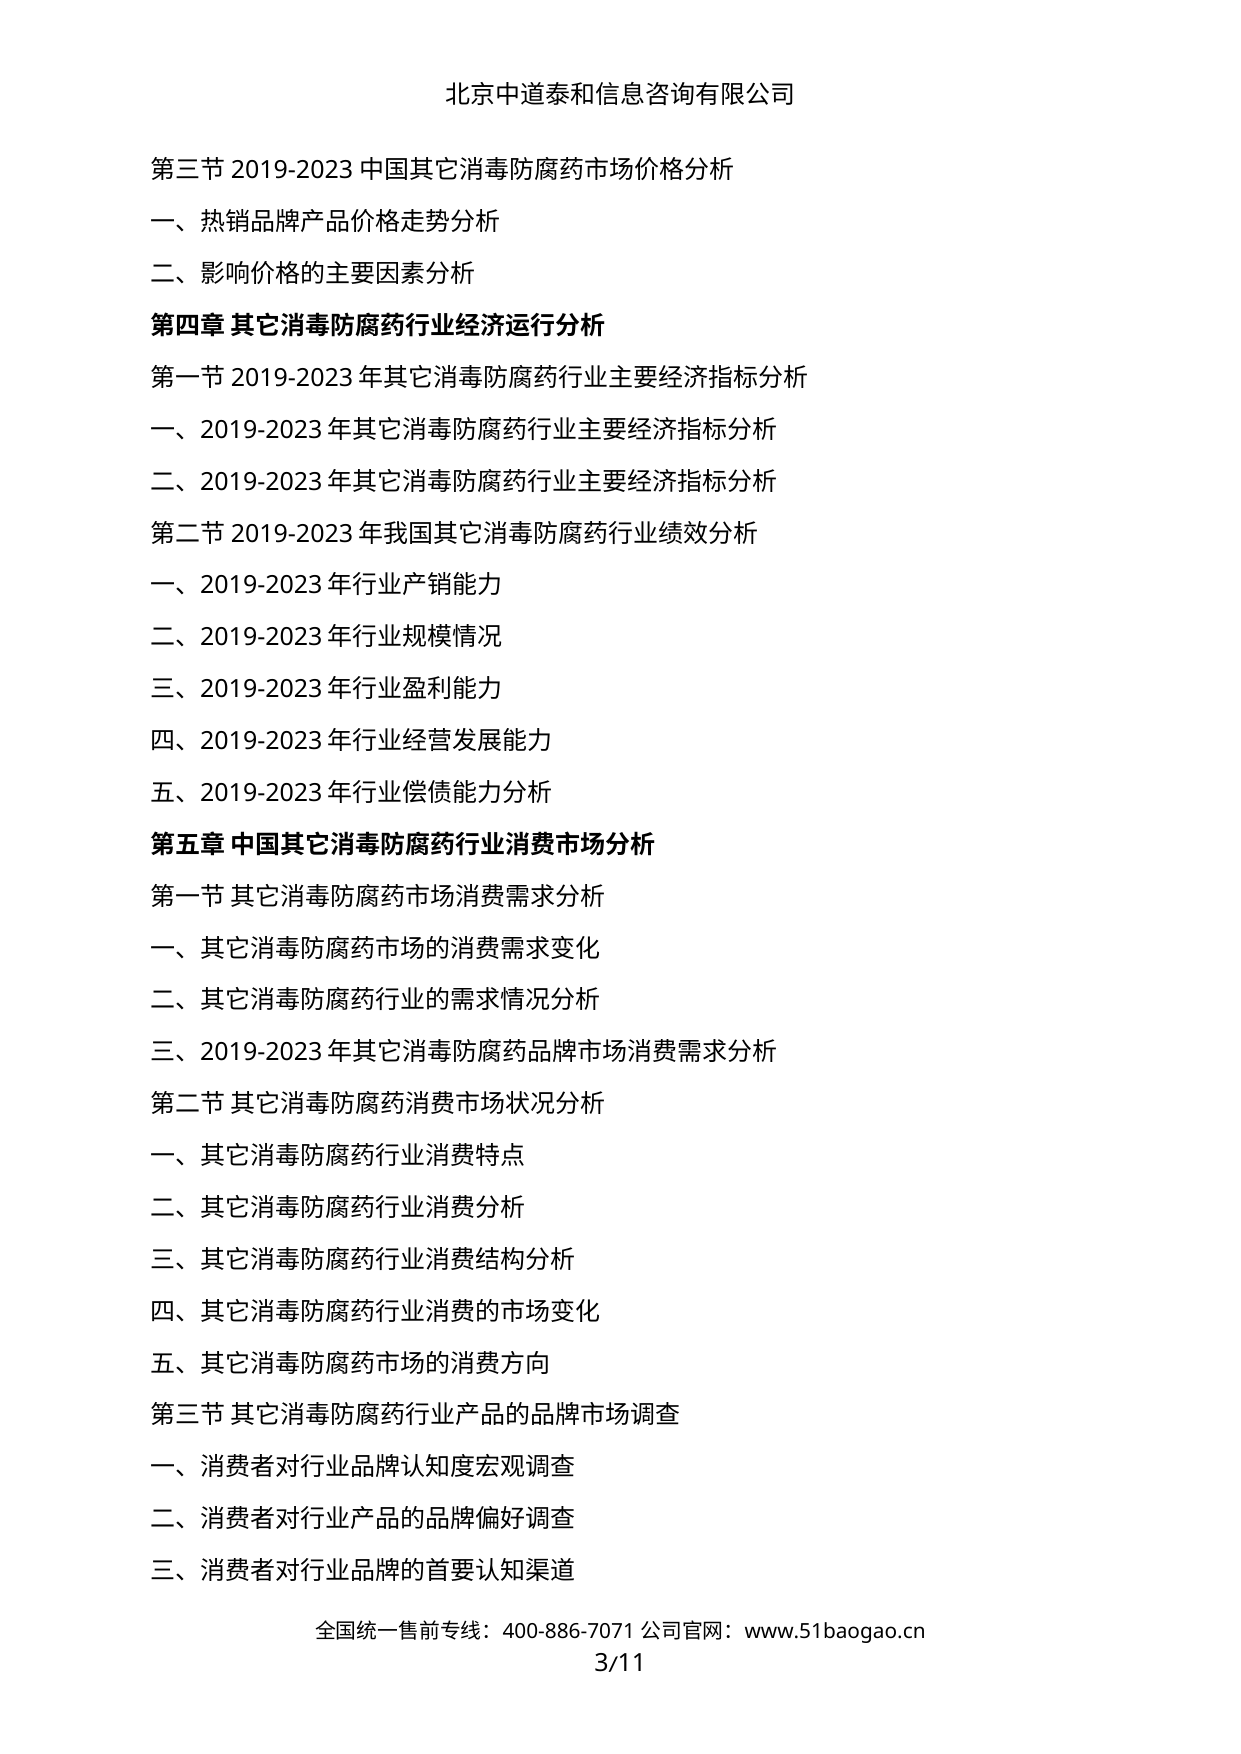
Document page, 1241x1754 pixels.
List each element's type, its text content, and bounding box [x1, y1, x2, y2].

text 一、2019-2023年行业产销能力 [150, 565, 1090, 601]
text 第五章 中国其它消毒防腐药行业消费市场分析 [150, 824, 1090, 861]
text 一、2019-2023年其它消毒防腐药行业主要经济指标分析 [150, 409, 1090, 446]
text 五、其它消毒防腐药市场的消费方向 [150, 1343, 1090, 1379]
text 三、其它消毒防腐药行业消费结构分析 [150, 1239, 1090, 1276]
text 二、其它消毒防腐药行业的需求情况分析 [150, 980, 1090, 1016]
text 三、2019-2023年行业盈利能力 [150, 669, 1090, 705]
text 第一节 2019-2023年其它消毒防腐药行业主要经济指标分析 [150, 357, 1090, 394]
text 一、其它消毒防腐药市场的消费需求变化 [150, 928, 1090, 964]
text 第二节 2019-2023年我国其它消毒防腐药行业绩效分析 [150, 513, 1090, 549]
text 一、其它消毒防腐药行业消费特点 [150, 1136, 1090, 1172]
text 四、2019-2023年行业经营发展能力 [150, 721, 1090, 757]
text 三、2019-2023年其它消毒防腐药品牌市场消费需求分析 [150, 1032, 1090, 1068]
text 第四章 其它消毒防腐药行业经济运行分析 [150, 306, 1090, 342]
text 二、2019-2023年其它消毒防腐药行业主要经济指标分析 [150, 461, 1090, 497]
text 四、其它消毒防腐药行业消费的市场变化 [150, 1291, 1090, 1327]
text 第一节 其它消毒防腐药市场消费需求分析 [150, 876, 1090, 912]
text 二、2019-2023年行业规模情况 [150, 617, 1090, 653]
text 二、其它消毒防腐药行业消费分析 [150, 1187, 1090, 1224]
text 三、消费者对行业品牌的首要认知渠道 [150, 1551, 1090, 1587]
text 五、2019-2023年行业偿债能力分析 [150, 772, 1090, 809]
text 第三节 2019-2023 中国其它消毒防腐药市场价格分析 [150, 150, 1090, 186]
text 一、热销品牌产品价格走势分析 [150, 202, 1090, 238]
text 第二节 其它消毒防腐药消费市场状况分析 [150, 1084, 1090, 1120]
text 二、消费者对行业产品的品牌偏好调查 [150, 1499, 1090, 1535]
text 二、影响价格的主要因素分析 [150, 254, 1090, 290]
text 一、消费者对行业品牌认知度宏观调查 [150, 1447, 1090, 1483]
text 第三节 其它消毒防腐药行业产品的品牌市场调查 [150, 1395, 1090, 1431]
